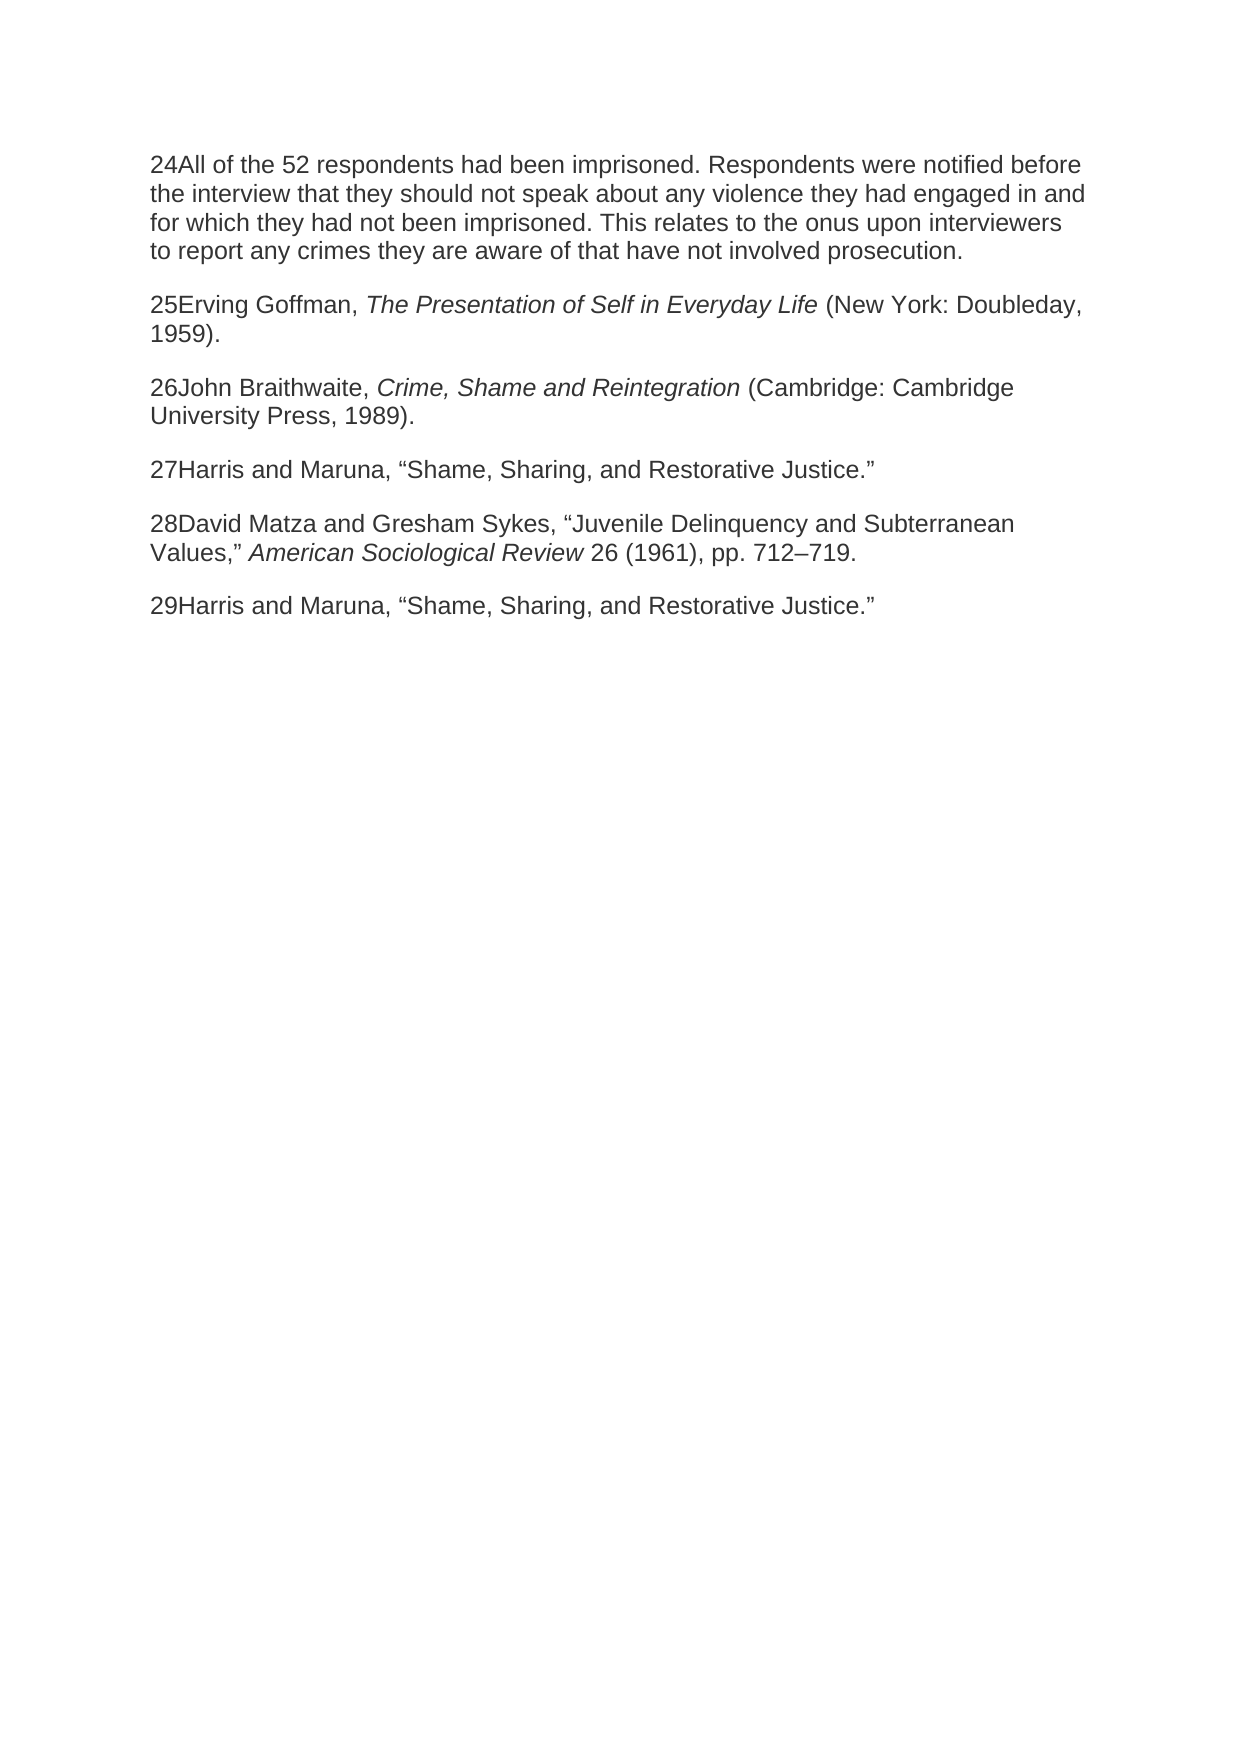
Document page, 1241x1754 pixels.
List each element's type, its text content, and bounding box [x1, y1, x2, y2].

text 27Harris and Maruna, “Shame, Sharing, and Restorative Justice.” [150, 455, 1090, 484]
text 25Erving Goffman, The Presentation of Self in Everyday Life (New York: Doubleday, 1959). [150, 290, 1090, 347]
text 29Harris and Maruna, “Shame, Sharing, and Restorative Justice.” [150, 591, 1090, 620]
text 28David Matza and Gresham Sykes, “Juvenile Delinquency and Subterranean Values,” American Sociological Review 26 (1961), pp. 712–719. [150, 509, 1090, 566]
text 26John Braithwaite, Crime, Shame and Reintegration (Cambridge: Cambridge University Press, 1989). [150, 372, 1090, 430]
text 24All of the 52 respondents had been imprisoned. Respondents were notified before the interview that they should not speak about any violence they had engaged in and for which they had not been imprisoned. This relates to the onus upon interviewers to report any crimes they are aware of that have not involved prosecution. [150, 150, 1090, 265]
